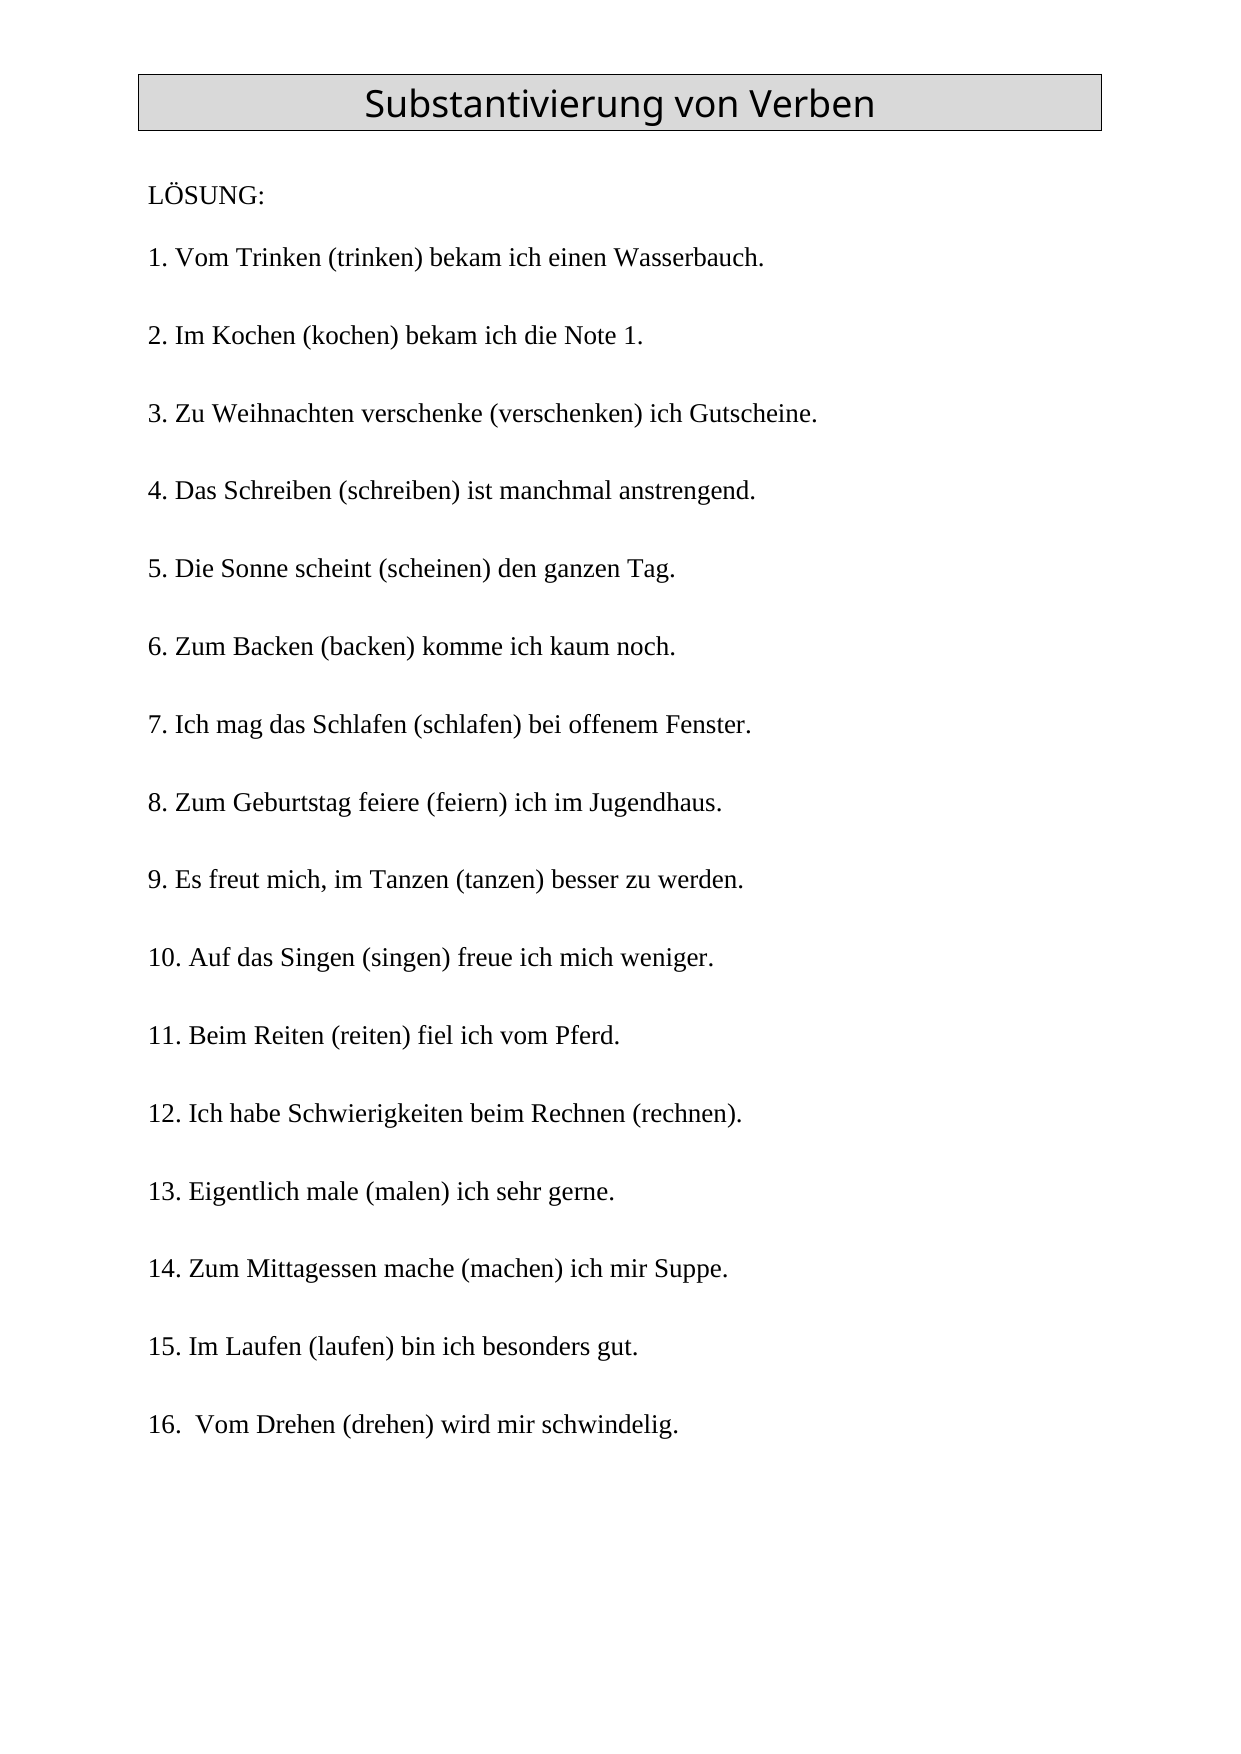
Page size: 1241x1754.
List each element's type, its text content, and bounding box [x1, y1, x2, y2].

text 11. Beim Reiten (reiten) fiel ich vom Pferd. [148, 1019, 1093, 1050]
text 8. Zum Geburtstag feiere (feiern) ich im Jugendhaus. [148, 786, 1093, 817]
text 10. Auf das Singen (singen) freue ich mich weniger. [148, 941, 1093, 972]
text 1. Vom Trinken (trinken) bekam ich einen Wasserbauch. [148, 241, 1093, 272]
text 5. Die Sonne scheint (scheinen) den ganzen Tag. [148, 552, 1093, 583]
text 6. Zum Backen (backen) komme ich kaum noch. [148, 630, 1093, 661]
text 2. Im Kochen (kochen) bekam ich die Note 1. [148, 319, 1093, 350]
text 12. Ich habe Schwierigkeiten beim Rechnen (rechnen). [148, 1097, 1093, 1128]
text 3. Zu Weihnachten verschenke (verschenken) ich Gutscheine. [148, 397, 1093, 428]
text 14. Zum Mittagessen mache (machen) ich mir Suppe. [148, 1253, 1093, 1284]
text 9. Es freut mich, im Tanzen (tanzen) besser zu werden. [148, 863, 1093, 895]
text 16. Vom Drehen (drehen) wird mir schwindelig. [148, 1408, 1093, 1439]
text 4. Das Schreiben (schreiben) ist manchmal anstrengend. [148, 474, 1093, 506]
text LÖSUNG: [148, 179, 1093, 210]
text 13. Eigentlich male (malen) ich sehr gerne. [148, 1175, 1093, 1206]
text 7. Ich mag das Schlafen (schlafen) bei offenem Fenster. [148, 708, 1093, 739]
text 15. Im Laufen (laufen) bin ich besonders gut. [148, 1330, 1093, 1362]
